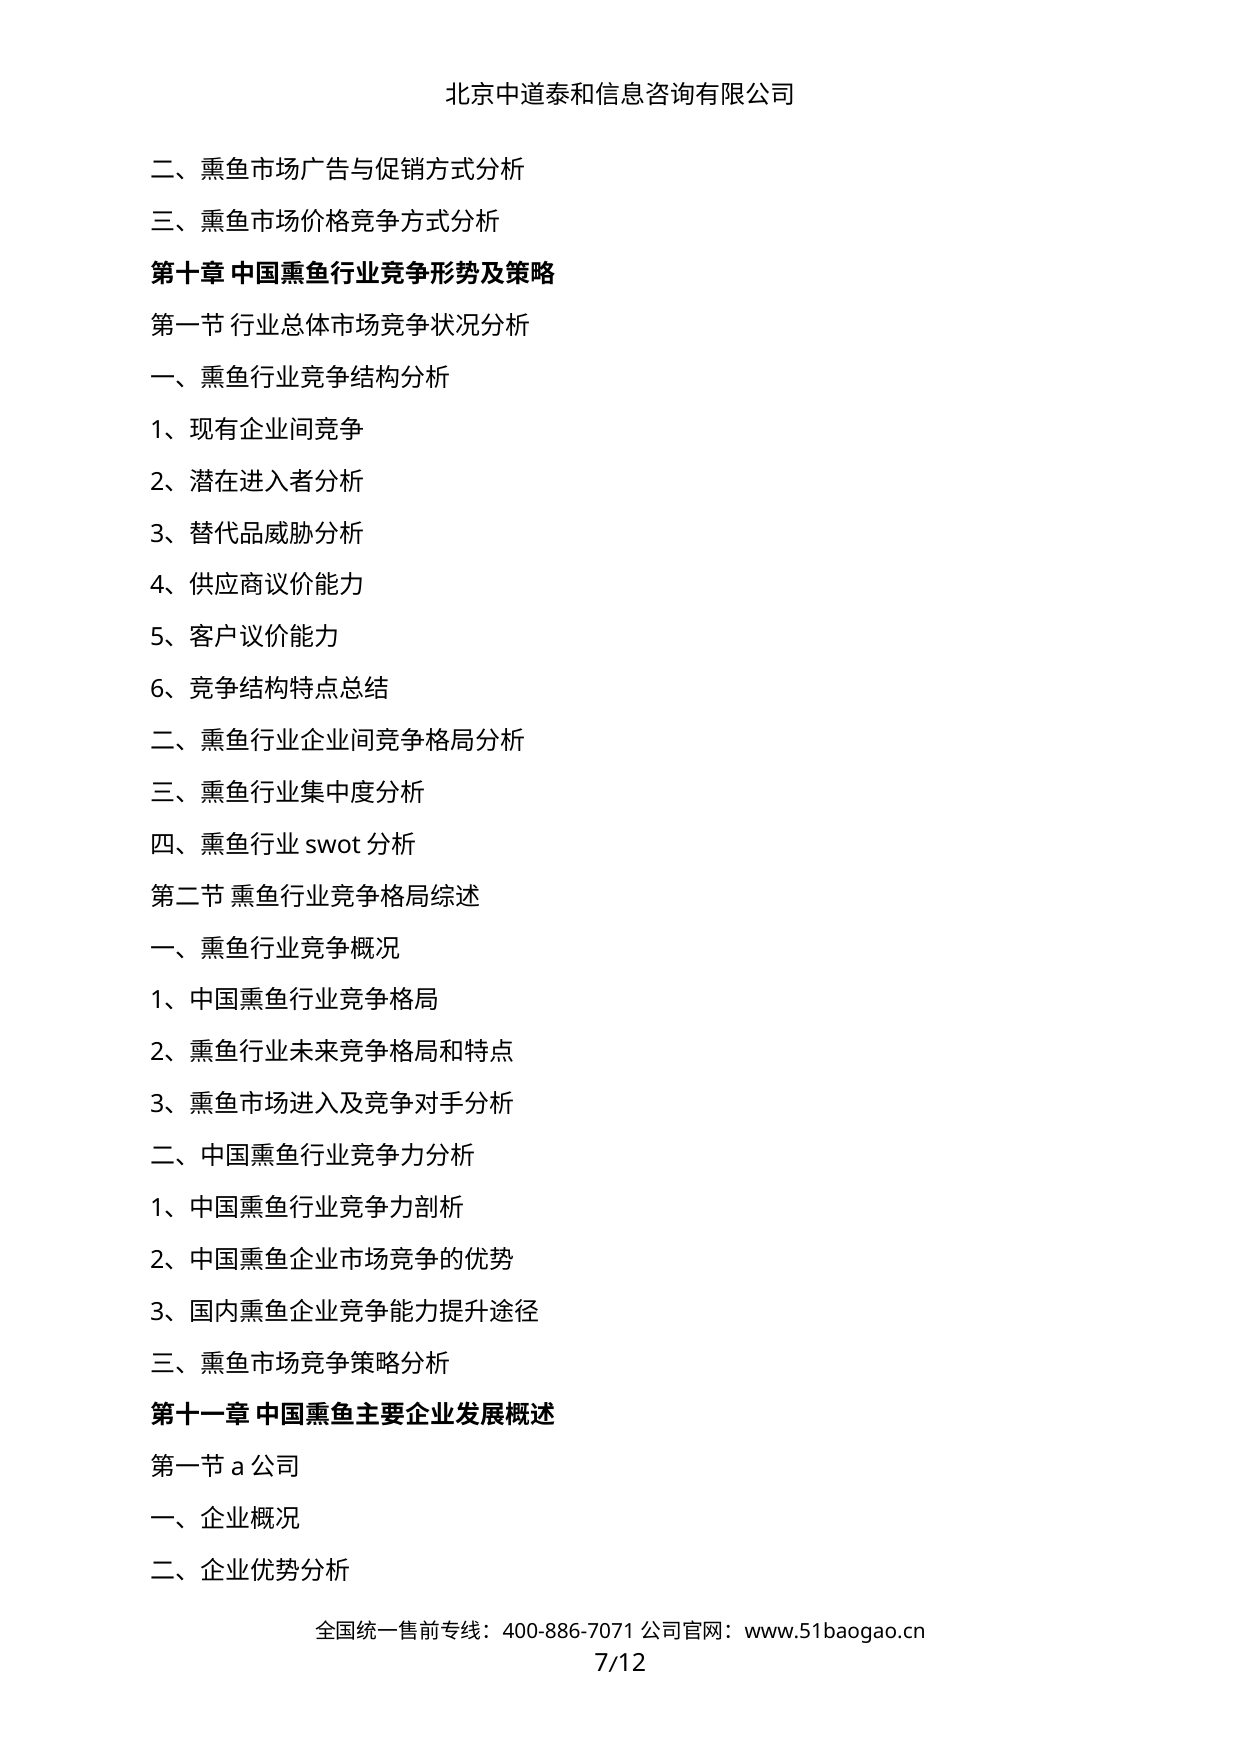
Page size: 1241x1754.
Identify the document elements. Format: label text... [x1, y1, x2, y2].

text 6、竞争结构特点总结 [150, 669, 1090, 705]
text 三、熏鱼市场竞争策略分析 [150, 1343, 1090, 1379]
text 一、企业概况 [150, 1499, 1090, 1535]
text 一、熏鱼行业竞争结构分析 [150, 357, 1090, 394]
text 第十一章 中国熏鱼主要企业发展概述 [150, 1395, 1090, 1431]
text 三、熏鱼市场价格竞争方式分析 [150, 202, 1090, 238]
text 2、潜在进入者分析 [150, 461, 1090, 497]
text 二、熏鱼市场广告与促销方式分析 [150, 150, 1090, 186]
text 5、客户议价能力 [150, 617, 1090, 653]
text 1、现有企业间竞争 [150, 409, 1090, 446]
text 4、供应商议价能力 [150, 565, 1090, 601]
text 3、熏鱼市场进入及竞争对手分析 [150, 1084, 1090, 1120]
text 2、熏鱼行业未来竞争格局和特点 [150, 1032, 1090, 1068]
text 第一节 a公司 [150, 1447, 1090, 1483]
text 1、中国熏鱼行业竞争格局 [150, 980, 1090, 1016]
text 3、国内熏鱼企业竞争能力提升途径 [150, 1291, 1090, 1327]
text 1、中国熏鱼行业竞争力剖析 [150, 1187, 1090, 1224]
text 第十章 中国熏鱼行业竞争形势及策略 [150, 254, 1090, 290]
text 二、中国熏鱼行业竞争力分析 [150, 1136, 1090, 1172]
text 3、替代品威胁分析 [150, 513, 1090, 549]
text 二、企业优势分析 [150, 1551, 1090, 1587]
text 2、中国熏鱼企业市场竞争的优势 [150, 1239, 1090, 1276]
text 第二节 熏鱼行业竞争格局综述 [150, 876, 1090, 912]
text 四、熏鱼行业swot分析 [150, 824, 1090, 861]
text 第一节 行业总体市场竞争状况分析 [150, 306, 1090, 342]
text 三、熏鱼行业集中度分析 [150, 772, 1090, 809]
text 二、熏鱼行业企业间竞争格局分析 [150, 721, 1090, 757]
text 一、熏鱼行业竞争概况 [150, 928, 1090, 964]
